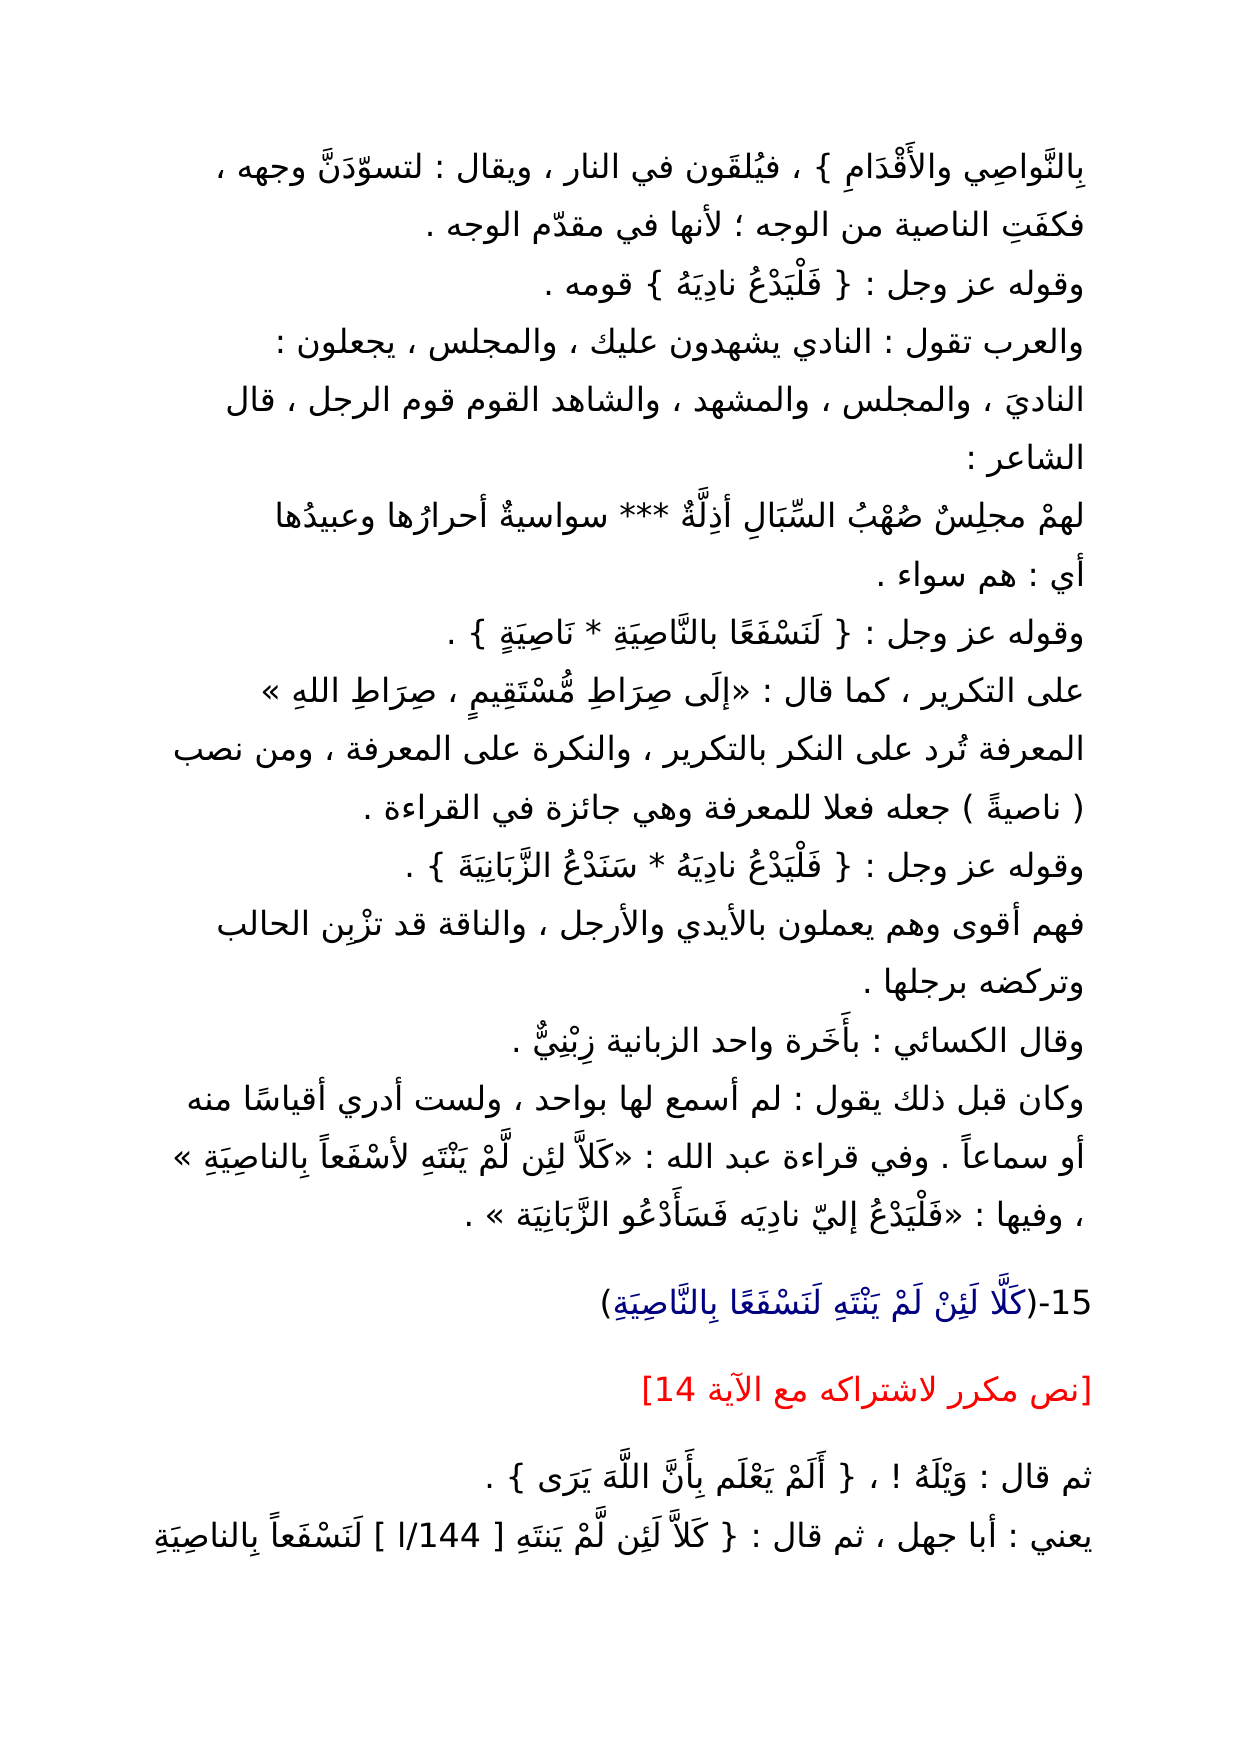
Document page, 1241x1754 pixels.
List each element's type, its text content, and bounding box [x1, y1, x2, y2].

text 15-(كَلَّا لَئِنْ لَمْ يَنْتَهِ لَنَسْفَعًا بِالنَّاصِيَةِ) [148, 1283, 1093, 1322]
text [نص مكرر لاشتراكه مع الآية 14] [148, 1371, 1093, 1409]
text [171, 148, 1085, 1234]
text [148, 1458, 1093, 1555]
